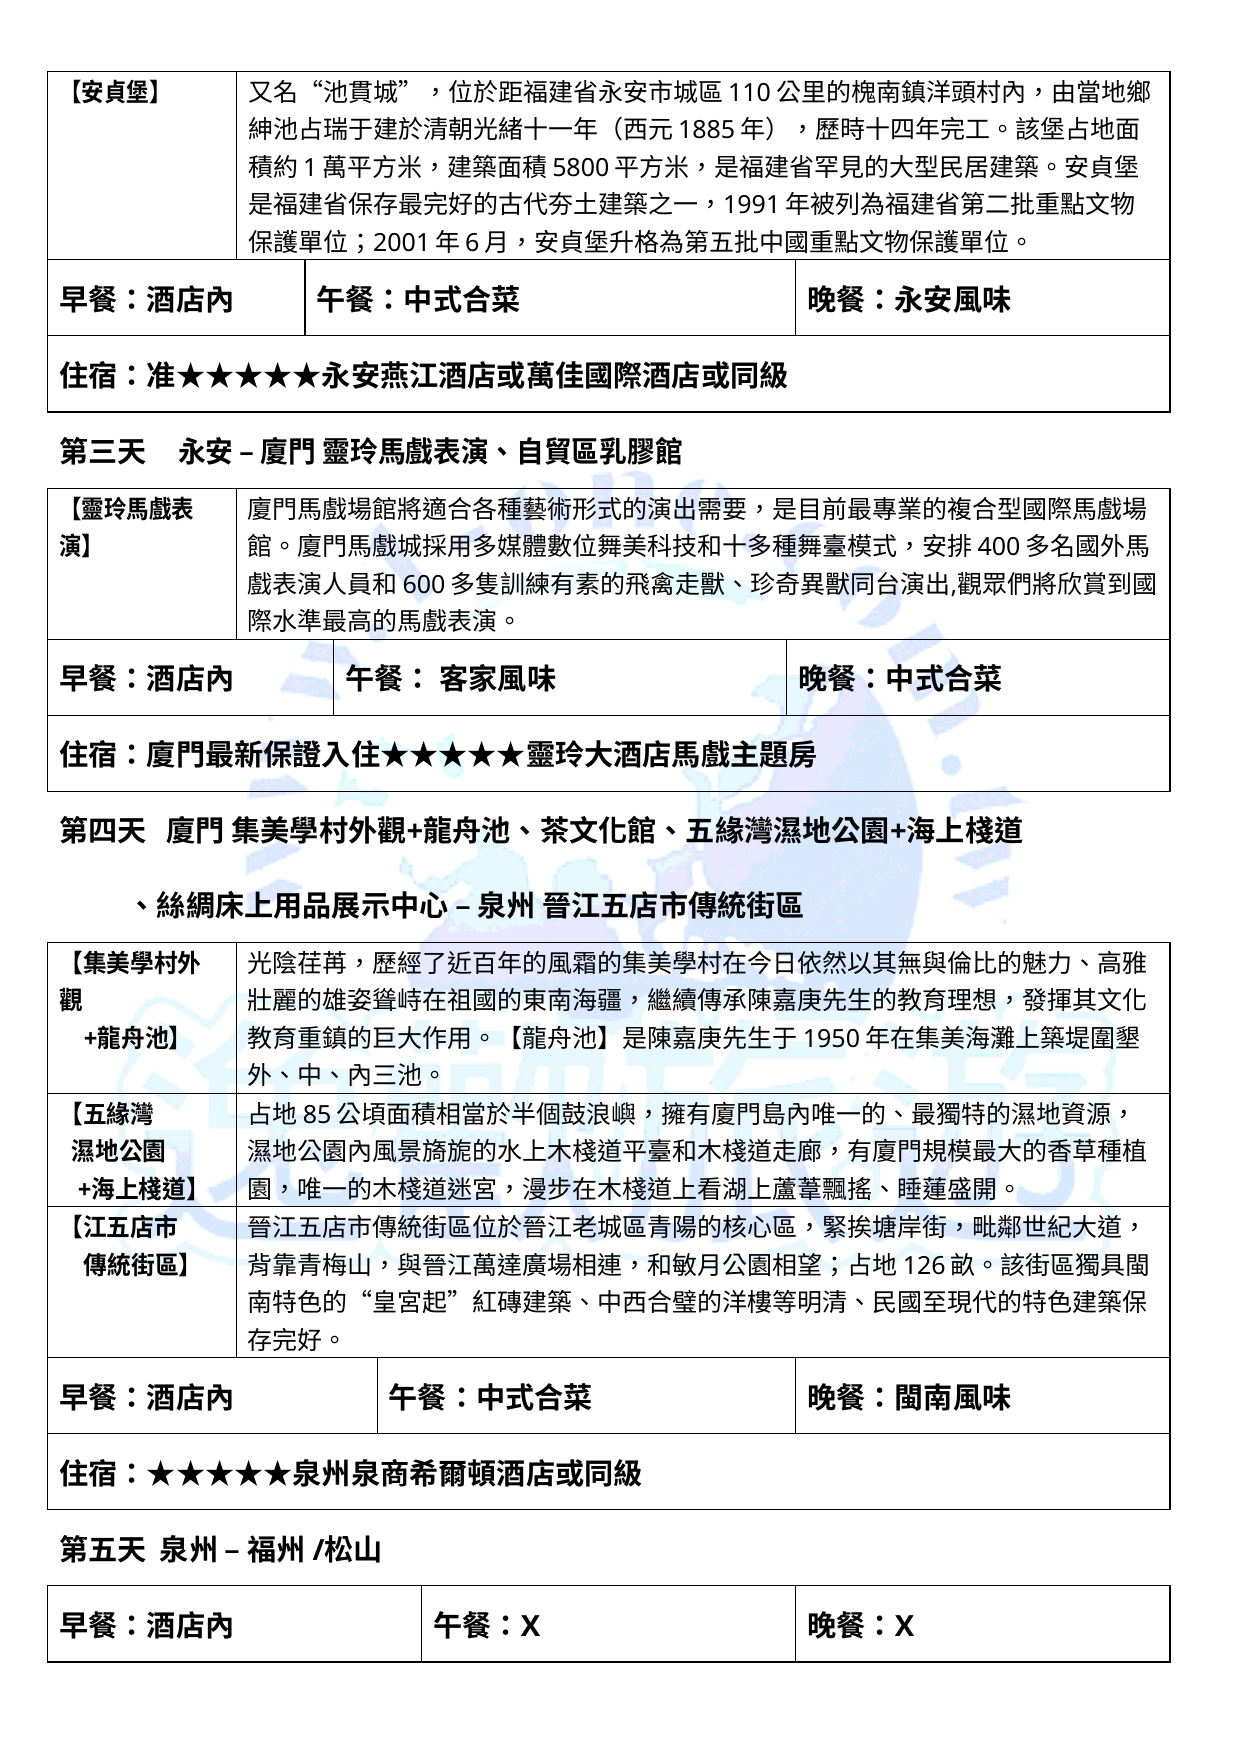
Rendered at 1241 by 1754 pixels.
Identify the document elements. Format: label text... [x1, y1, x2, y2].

table_header 晚餐：X [796, 1586, 1169, 1661]
table_cell 早餐：酒店內 [48, 260, 304, 335]
table_cell 【五緣灣 濕地公園 +海上棧道】 [48, 1094, 236, 1206]
table_cell 住宿：廈門最新保證入住★★★★★靈玲大酒店馬戲主題房 [48, 716, 1169, 791]
text 、絲綢床上用品展示中心 – 泉州 晉江五店市傳統街區 [59, 867, 1181, 942]
table_cell 午餐：中式合菜 [306, 260, 795, 335]
table_header 光陰荏苒，歷經了近百年的風霜的集美學村在今日依然以其無與倫比的魅力、高雅壯麗的雄姿聳峙在祖國的東南海疆，繼續傳承陳嘉庚先生的教育理想，發揮其文化教育重鎮的巨大作用。【龍舟池】是陳嘉庚先生于1950年在集美海灘上築堤圍墾外、中、內三池。 [237, 943, 1169, 1093]
table_cell 晚餐：閩南風味 [796, 1358, 1169, 1433]
table_header 【集美學村外觀 +龍舟池】 [48, 943, 236, 1093]
table_cell 早餐：酒店內 [48, 640, 333, 714]
table_cell 又名“池貫城”，位於距福建省永安市城區110公里的槐南鎮洋頭村內，由當地鄉紳池占瑞于建於清朝光緒十一年（西元1885年），歷時十四年完工。該堡占地面積約1萬平方米，建築面積5800平方米，是福建省罕見的大型民居建築。安貞堡是福建省保存最完好的古代夯土建築之一，1991年被列為福建省第二批重點文物保護單位；2001年6月，安貞堡升格為第五批中國重點文物保護單位。 [237, 72, 1169, 259]
table_cell 晉江五店市傳統街區位於晉江老城區青陽的核心區，緊挨塘岸街，毗鄰世紀大道，背靠青梅山，與晉江萬達廣場相連，和敏月公園相望；占地126畝。該街區獨具閩南特色的“皇宮起”紅磚建築、中西合璧的洋樓等明清、民國至現代的特色建築保存完好。 [237, 1207, 1169, 1357]
table_header 早餐：酒店內 [48, 1586, 421, 1661]
table_cell 午餐： 客家風味 [334, 640, 786, 714]
table_cell 【安貞堡】 [48, 72, 236, 259]
table_cell 【江五店市 傳統街區】 [48, 1207, 236, 1357]
table_header 午餐：X [422, 1586, 795, 1661]
table_cell 晚餐：中式合菜 [787, 640, 1169, 714]
table_cell 午餐：中式合菜 [378, 1358, 795, 1433]
table_cell 早餐：酒店內 [48, 1358, 377, 1433]
table_cell 住宿：准★★★★★永安燕江酒店或萬佳國際酒店或同級 [48, 336, 1169, 411]
table_cell 占地85公頃面積相當於半個鼓浪嶼，擁有廈門島內唯一的、最獨特的濕地資源，濕地公園內風景旖旎的水上木棧道平臺和木棧道走廊，有廈門規模最大的香草種植園，唯一的木棧道迷宮，漫步在木棧道上看湖上蘆葦飄搖、睡蓮盛開。 [237, 1094, 1169, 1206]
table_header 廈門馬戲場館將適合各種藝術形式的演出需要，是目前最專業的複合型國際馬戲場館。廈門馬戲城採用多媒體數位舞美科技和十多種舞臺模式，安排400多名國外馬戲表演人員和600多隻訓練有素的飛禽走獸、珍奇異獸同台演出,觀眾們將欣賞到國際水準最高的馬戲表演。 [237, 489, 1169, 638]
table_cell 住宿：★★★★★泉州泉商希爾頓酒店或同級 [48, 1434, 1169, 1509]
table_cell 晚餐：永安風味 [796, 260, 1169, 335]
list 永安 – 廈門 靈玲馬戲表演、自貿區乳膠館 [59, 412, 1181, 487]
text 第四天 廈門 集美學村外觀+龍舟池、茶文化館、五緣灣濕地公園+海上棧道 [59, 792, 1181, 867]
table_header 【靈玲馬戲表演】 [48, 489, 236, 638]
text 第五天 泉州 – 福州 /松山 [59, 1510, 1181, 1585]
